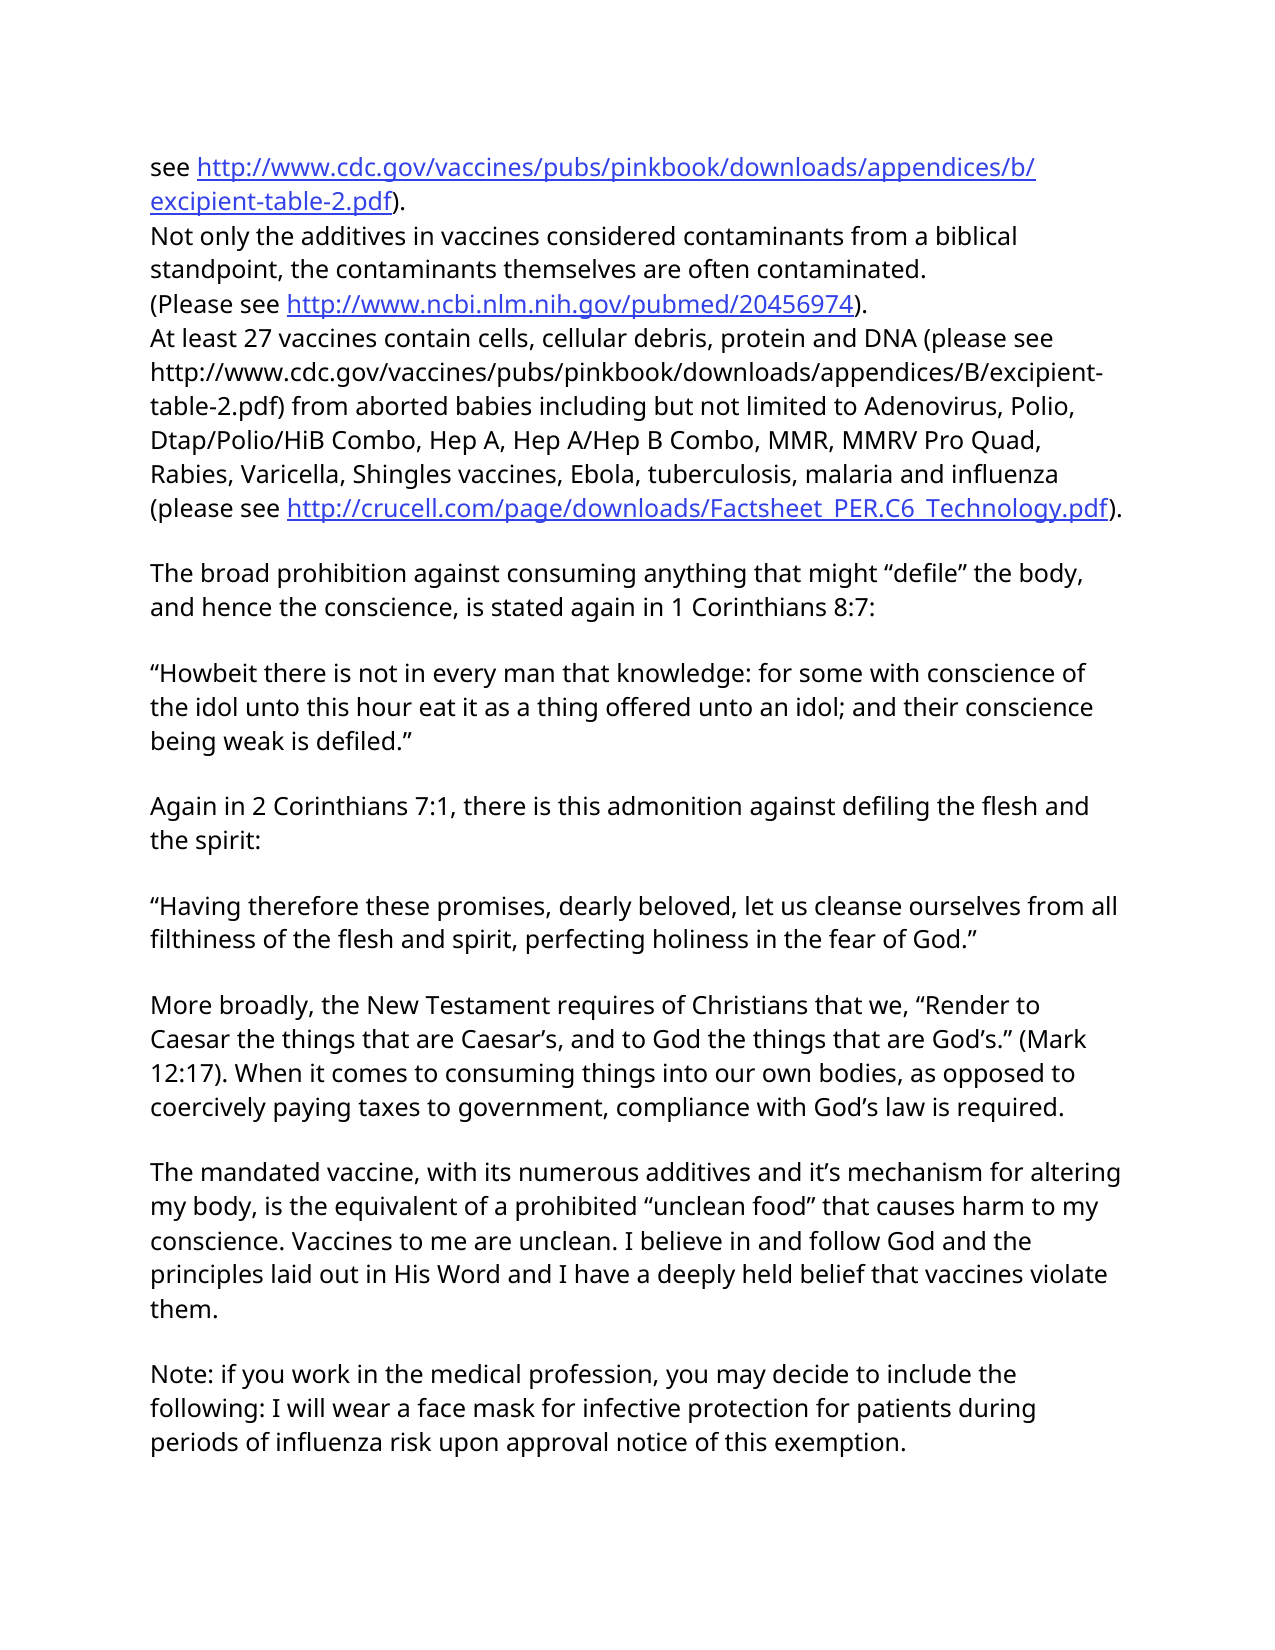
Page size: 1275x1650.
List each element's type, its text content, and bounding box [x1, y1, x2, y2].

text (Please see http://www.ncbi.nlm.nih.gov/pubmed/20456974). [150, 286, 1125, 320]
text At least 27 vaccines contain cells, cellular debris, protein and DNA (please see http://www.cdc.gov/vaccines/pubs/pinkbook/downloads/appendices/B/excipient-table-2.pdf) from aborted babies including but not limited to Adenovirus, Polio, Dtap/Polio/HiB Combo, Hep A, Hep A/Hep B Combo, MMR, MMRV Pro Quad, Rabies, Varicella, Shingles vaccines, Ebola, tuberculosis, malaria and influenza (please see http://crucell.com/page/downloads/Factsheet_PER.C6_Technology.pdf). [150, 320, 1125, 525]
text “Having therefore these promises, dearly beloved, let us cleanse ourselves from all filthiness of the flesh and spirit, perfecting holiness in the fear of God.” [150, 888, 1125, 956]
text More broadly, the New Testament requires of Christians that we, “Render to Caesar the things that are Caesar’s, and to God the things that are God’s.” (Mark 12:17). When it comes to consuming things into our own bodies, as opposed to coercively paying taxes to government, compliance with God’s law is required. [150, 987, 1125, 1124]
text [150, 150, 1125, 218]
text Not only the additives in vaccines considered contaminants from a biblical standpoint, the contaminants themselves are often contaminated. [150, 218, 1125, 286]
text The mandated vaccine, with its numerous additives and it’s mechanism for altering my body, is the equivalent of a prohibited “unclean food” that causes harm to my conscience. Vaccines to me are unclean. I believe in and follow God and the principles laid out in His Word and I have a deeply held belief that vaccines violate them. [150, 1155, 1125, 1325]
text “Howbeit there is not in every man that knowledge: for some with conscience of the idol unto this hour eat it as a thing offered unto an idol; and their conscience being weak is defiled.” [150, 655, 1125, 757]
text Note: if you work in the medical profession, you may decide to include the following: I will wear a face mask for infective protection for patients during periods of influenza risk upon approval notice of this exemption. [150, 1357, 1125, 1459]
text The broad prohibition against consuming anything that might “defile” the body, and hence the conscience, is stated again in 1 Corinthians 8:7: [150, 556, 1125, 624]
text Again in 2 Corinthians 7:1, there is this admonition against defiling the flesh and the spirit: [150, 789, 1125, 857]
